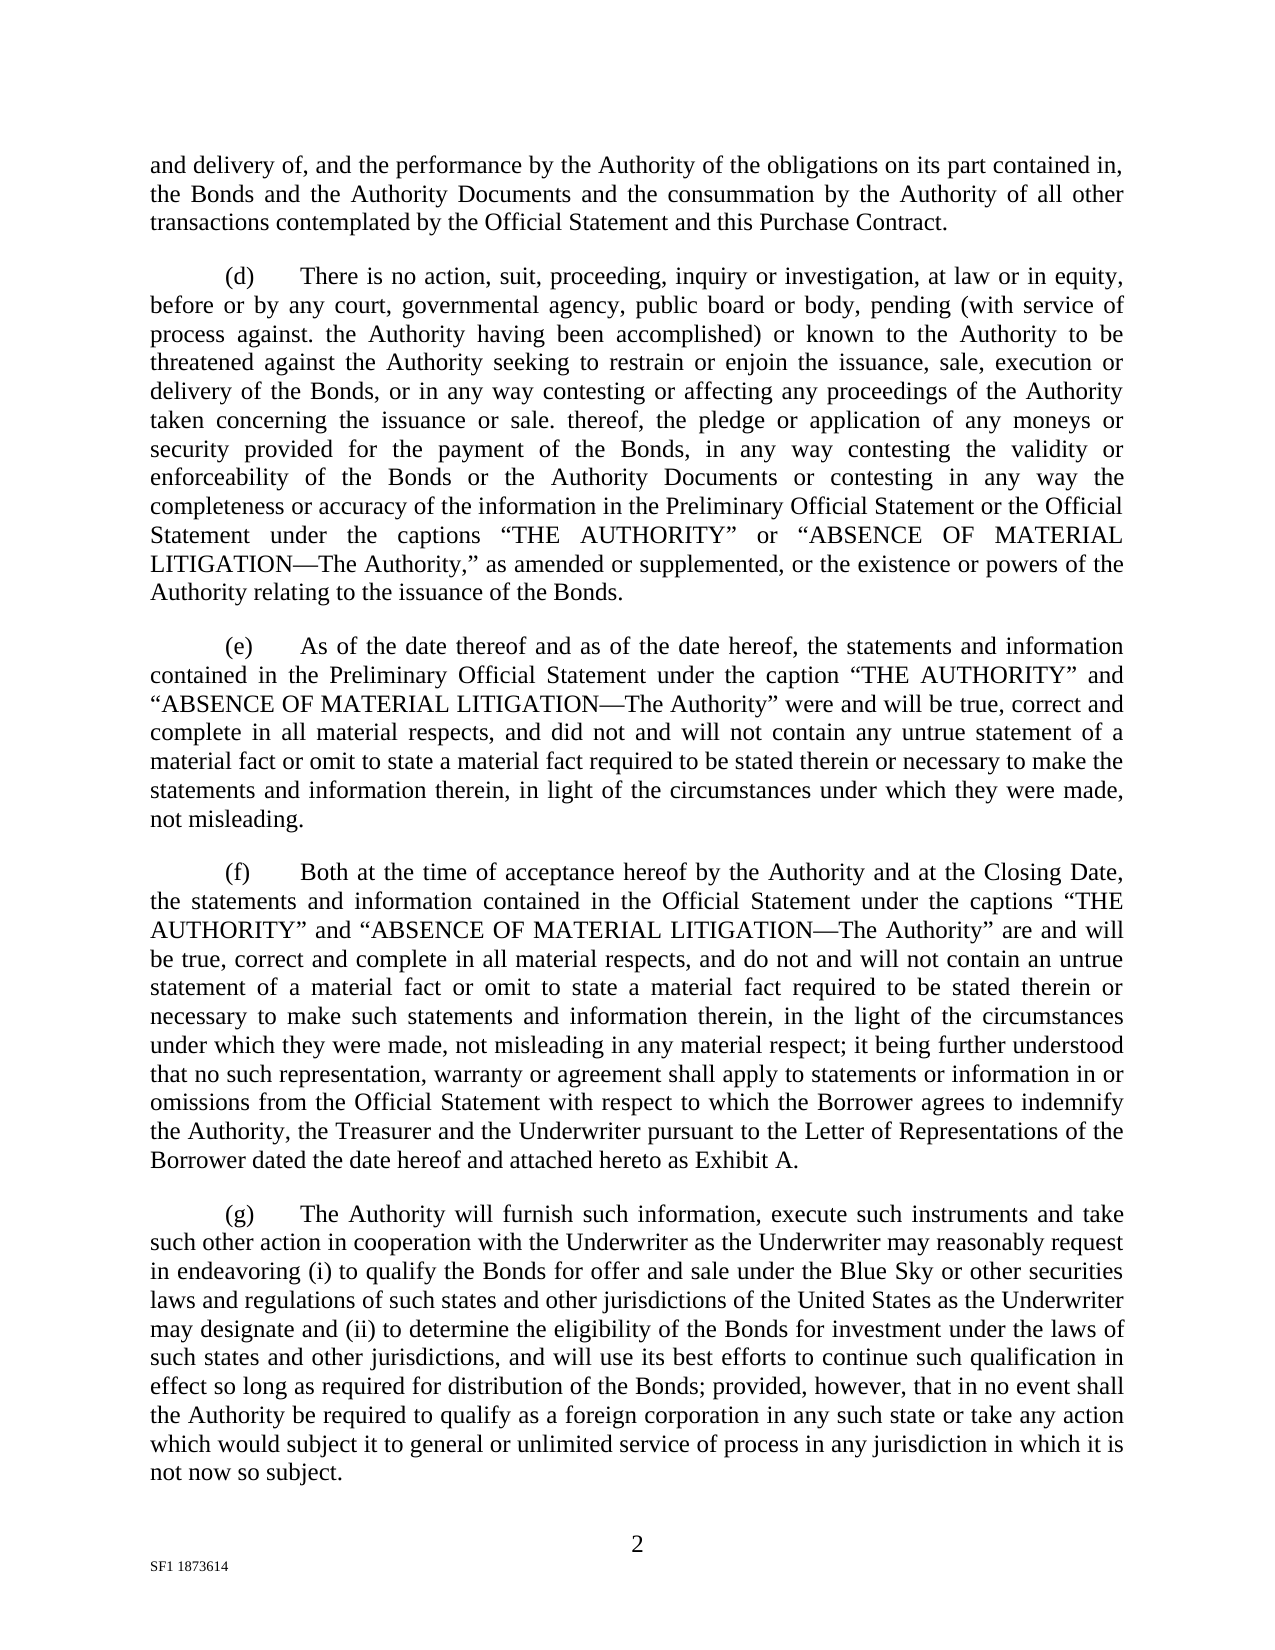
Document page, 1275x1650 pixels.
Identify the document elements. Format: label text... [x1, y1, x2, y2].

subtitle Both at the time of acceptance hereof by the Authority and at the Closing Date, the statements and information contained in the Official Statement under the captions “THE AUTHORITY” and “ABSENCE OF MATERIAL LITIGATION—The Authority” are and will be true, correct and complete in all material respects, and do not and will not contain an untrue statement of a material fact or omit to state a material fact required to be stated therein or necessary to make such statements and information therein, in the light of the circumstances under which they were made, not misleading in any material respect; it being further understood that no such representation, warranty or agreement shall apply to statements or information in or omissions from the Official Statement with respect to which the Borrower agrees to indemnify the Authority, the Treasurer and the Underwriter pursuant to the Letter of Representations of the Borrower dated the date hereof and attached hereto as Exhibit A. [150, 857, 1125, 1174]
subtitle The Authority will furnish such information, execute such instruments and take such other action in cooperation with the Underwriter as the Underwriter may reasonably request in endeavoring (i) to qualify the Bonds for offer and sale under the Blue Sky or other securities laws and regulations of such states and other jurisdictions of the United States as the Underwriter may designate and (ii) to determine the eligibility of the Bonds for investment under the laws of such states and other jurisdictions, and will use its best efforts to continue such qualification in effect so long as required for distribution of the Bonds; provided, however, that in no event shall the Authority be required to qualify as a foreign corporation in any such state or take any action which would subject it to general or unlimited service of process in any jurisdiction in which it is not now so subject. [150, 1199, 1125, 1486]
subtitle There is no action, suit, proceeding, inquiry or investigation, at law or in equity, before or by any court, governmental agency, public board or body, pending (with service of process against. the Authority having been accomplished) or known to the Authority to be threatened against the Authority seeking to restrain or enjoin the issuance, sale, execution or delivery of the Bonds, or in any way contesting or affecting any proceedings of the Authority taken concerning the issuance or sale. thereof, the pledge or application of any moneys or security provided for the payment of the Bonds, in any way contesting the validity or enforceability of the Bonds or the Authority Documents or contesting in any way the completeness or accuracy of the information in the Preliminary Official Statement or the Official Statement under the captions “THE AUTHORITY” or “ABSENCE OF MATERIAL LITIGATION—The Authority,” as amended or supplemented, or the existence or powers of the Authority relating to the issuance of the Bonds. [150, 261, 1125, 606]
subtitle As of the date thereof and as of the date hereof, the statements and information contained in the Preliminary Official Statement under the caption “THE AUTHORITY” and “ABSENCE OF MATERIAL LITIGATION—The Authority” were and will be true, correct and complete in all material respects, and did not and will not contain any untrue statement of a material fact or omit to state a material fact required to be stated therein or necessary to make the statements and information therein, in light of the circumstances under which they were made, not misleading. [150, 631, 1125, 832]
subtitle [150, 150, 1125, 236]
